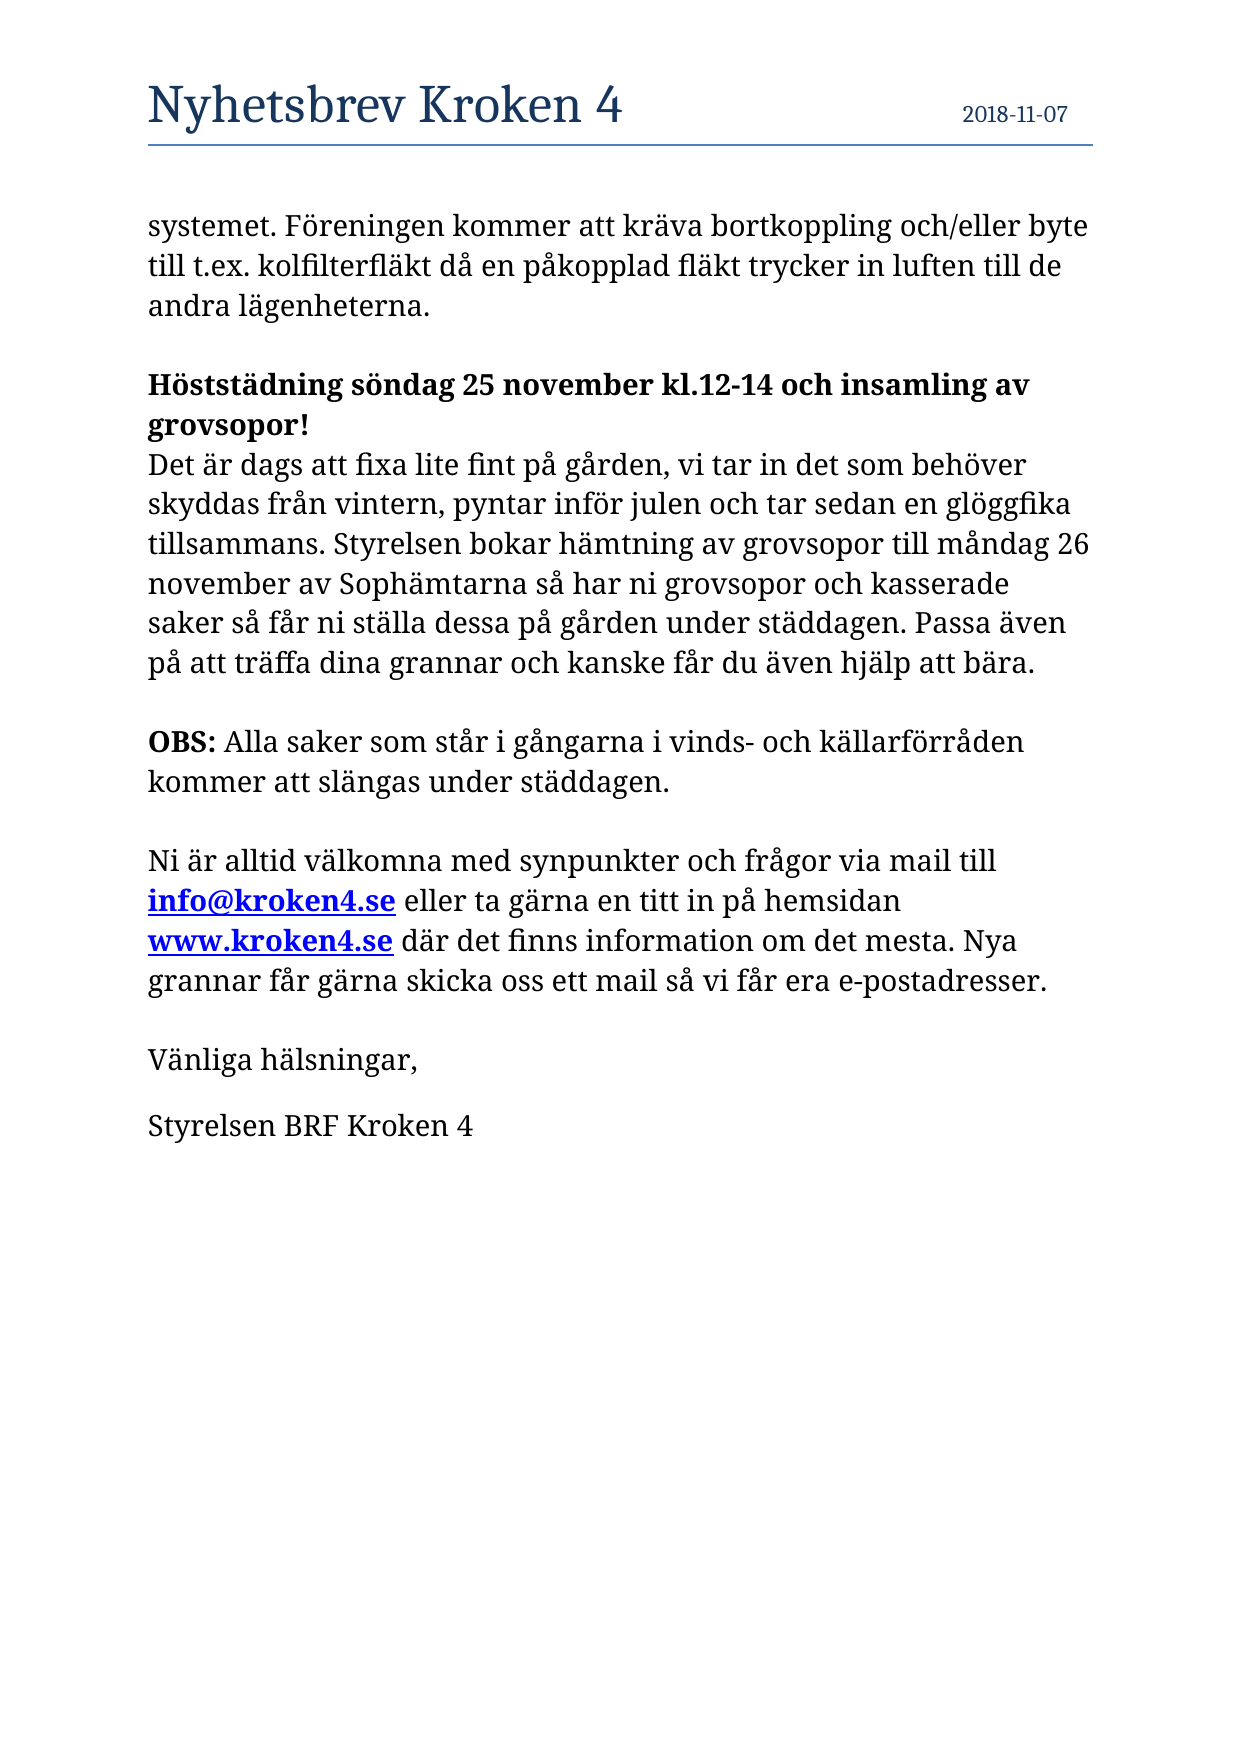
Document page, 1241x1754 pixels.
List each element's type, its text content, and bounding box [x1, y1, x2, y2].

text Vänliga hälsningar, [148, 1039, 1093, 1079]
text OBS: Alla saker som står i gångarna i vinds- och källarförråden kommer att slängas under städdagen. [148, 722, 1093, 801]
text Höststädning söndag 25 november kl.12-14 och insamling av grovsopor! [148, 364, 1093, 444]
text Styrelsen BRF Kroken 4 [148, 1106, 1093, 1145]
text Ni är alltid välkomna med synpunkter och frågor via mail till info@kroken4.se eller ta gärna en titt in på hemsidan www.kroken4.se där det finns information om det mesta. Nya grannar får gärna skicka oss ett mail så vi får era e-postadresser. [148, 841, 1093, 999]
text Det är dags att fixa lite fint på gården, vi tar in det som behöver skyddas från vintern, pyntar inför julen och tar sedan en glöggfika tillsammans. Styrelsen bokar hämtning av grovsopor till måndag 26 november av Sophämtarna så har ni grovsopor och kasserade saker så får ni ställa dessa på gården under städdagen. Passa även på att träffa dina grannar och kanske får du även hjälp att bära. [148, 444, 1093, 682]
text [148, 206, 1093, 325]
